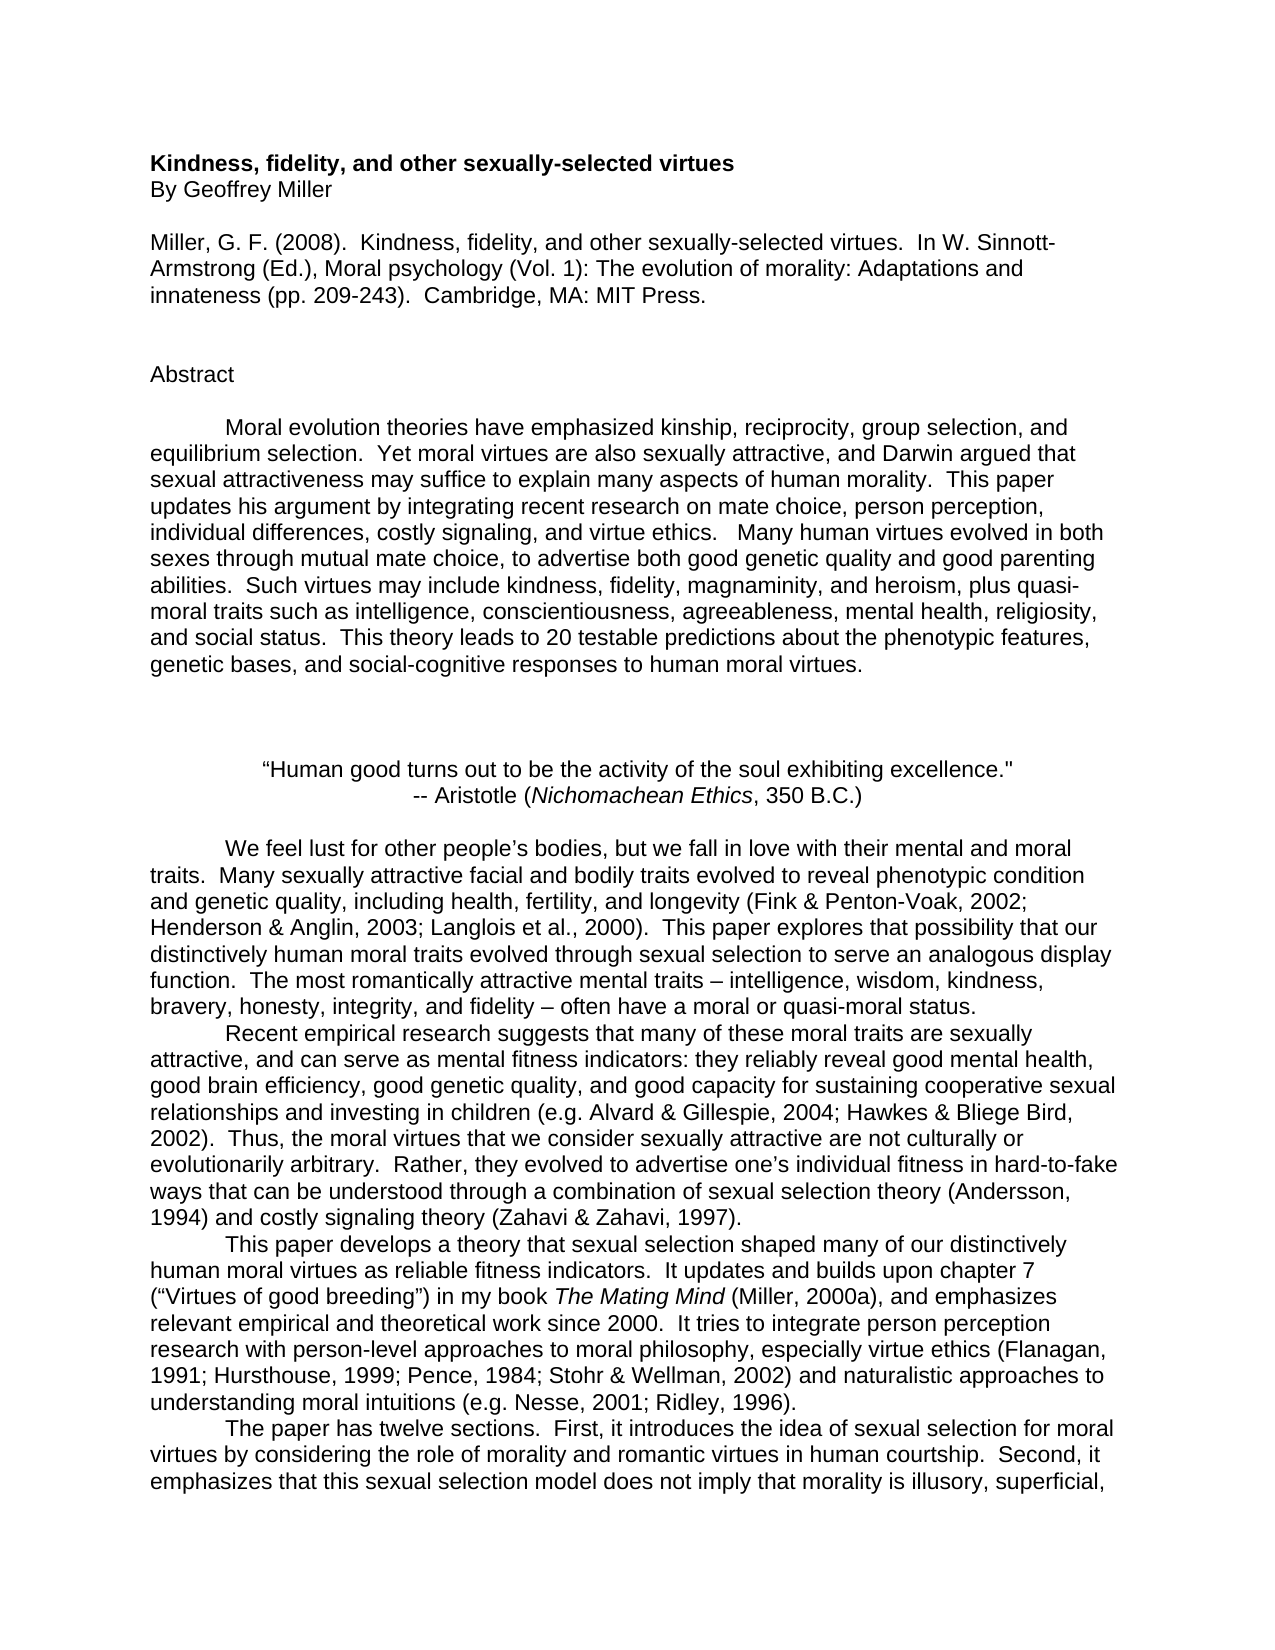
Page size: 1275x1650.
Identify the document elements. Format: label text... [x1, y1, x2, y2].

text Recent empirical research suggests that many of these moral traits are sexually attractive, and can serve as mental fitness indicators: they reliably reveal good mental health, good brain efficiency, good genetic quality, and good capacity for sustaining cooperative sexual relationships and investing in children (e.g. Alvard & Gillespie, 2004; Hawkes & Bliege Bird, 2002). Thus, the moral virtues that we consider sexually attractive are not culturally or evolutionarily arbitrary. Rather, they evolved to advertise one’s individual fitness in hard-to-fake ways that can be understood through a combination of sexual selection theory (Andersson, 1994) and costly signaling theory (Zahavi & Zahavi, 1997). [150, 1020, 1125, 1231]
text -- Aristotle (Nichomachean Ethics, 350 B.C.) [150, 782, 1125, 809]
text By Geoffrey Miller [150, 176, 1125, 203]
text “Human good turns out to be the activity of the soul exhibiting excellence." [150, 756, 1125, 782]
text We feel lust for other people’s bodies, but we fall in love with their mental and moral traits. Many sexually attractive facial and bodily traits evolved to reveal phenotypic condition and genetic quality, including health, fertility, and longevity (Fink & Penton-Voak, 2002; Henderson & Anglin, 2003; Langlois et al., 2000). This paper explores that possibility that our distinctively human moral traits evolved through sexual selection to serve an analogous display function. The most romantically attractive mental traits – intelligence, wisdom, kindness, bravery, honesty, integrity, and fidelity – often have a moral or quasi-moral status. [150, 835, 1125, 1020]
text Miller, G. F. (2008). Kindness, fidelity, and other sexually-selected virtues. In W. Sinnott-Armstrong (Ed.), Moral psychology (Vol. 1): The evolution of morality: Adaptations and innateness (pp. 209-243). Cambridge, MA: MIT Press. [713, 229, 1125, 308]
subtitle Kindness, fidelity, and other sexually-selected virtues [150, 150, 1125, 176]
text Moral evolution theories have emphasized kinship, reciprocity, group selection, and equilibrium selection. Yet moral virtues are also sexually attractive, and Darwin argued that sexual attractiveness may suffice to explain many aspects of human morality. This paper updates his argument by integrating recent research on mate choice, person perception, individual differences, costly signaling, and virtue ethics. Many human virtues evolved in both sexes through mutual mate choice, to advertise both good genetic quality and good parenting abilities. Such virtues may include kindness, fidelity, magnaminity, and heroism, plus quasi-moral traits such as intelligence, conscientiousness, agreeableness, mental health, religiosity, and social status. This theory leads to 20 testable predictions about the phenotypic features, genetic bases, and social-cognitive responses to human moral virtues. [150, 413, 1125, 677]
text This paper develops a theory that sexual selection shaped many of our distinctively human moral virtues as reliable fitness indicators. It updates and builds upon chapter 7 (“Virtues of good breeding”) in my book The Mating Mind (Miller, 2000a), and emphasizes relevant empirical and theoretical work since 2000. It tries to integrate person perception research with person-level approaches to moral philosophy, especially virtue ethics (Flanagan, 1991; Hursthouse, 1999; Pence, 1984; Stohr & Wellman, 2002) and naturalistic approaches to understanding moral intuitions (e.g. Nesse, 2001; Ridley, 1996). [150, 1231, 1125, 1415]
text Abstract [150, 361, 1125, 387]
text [150, 1415, 1125, 1494]
